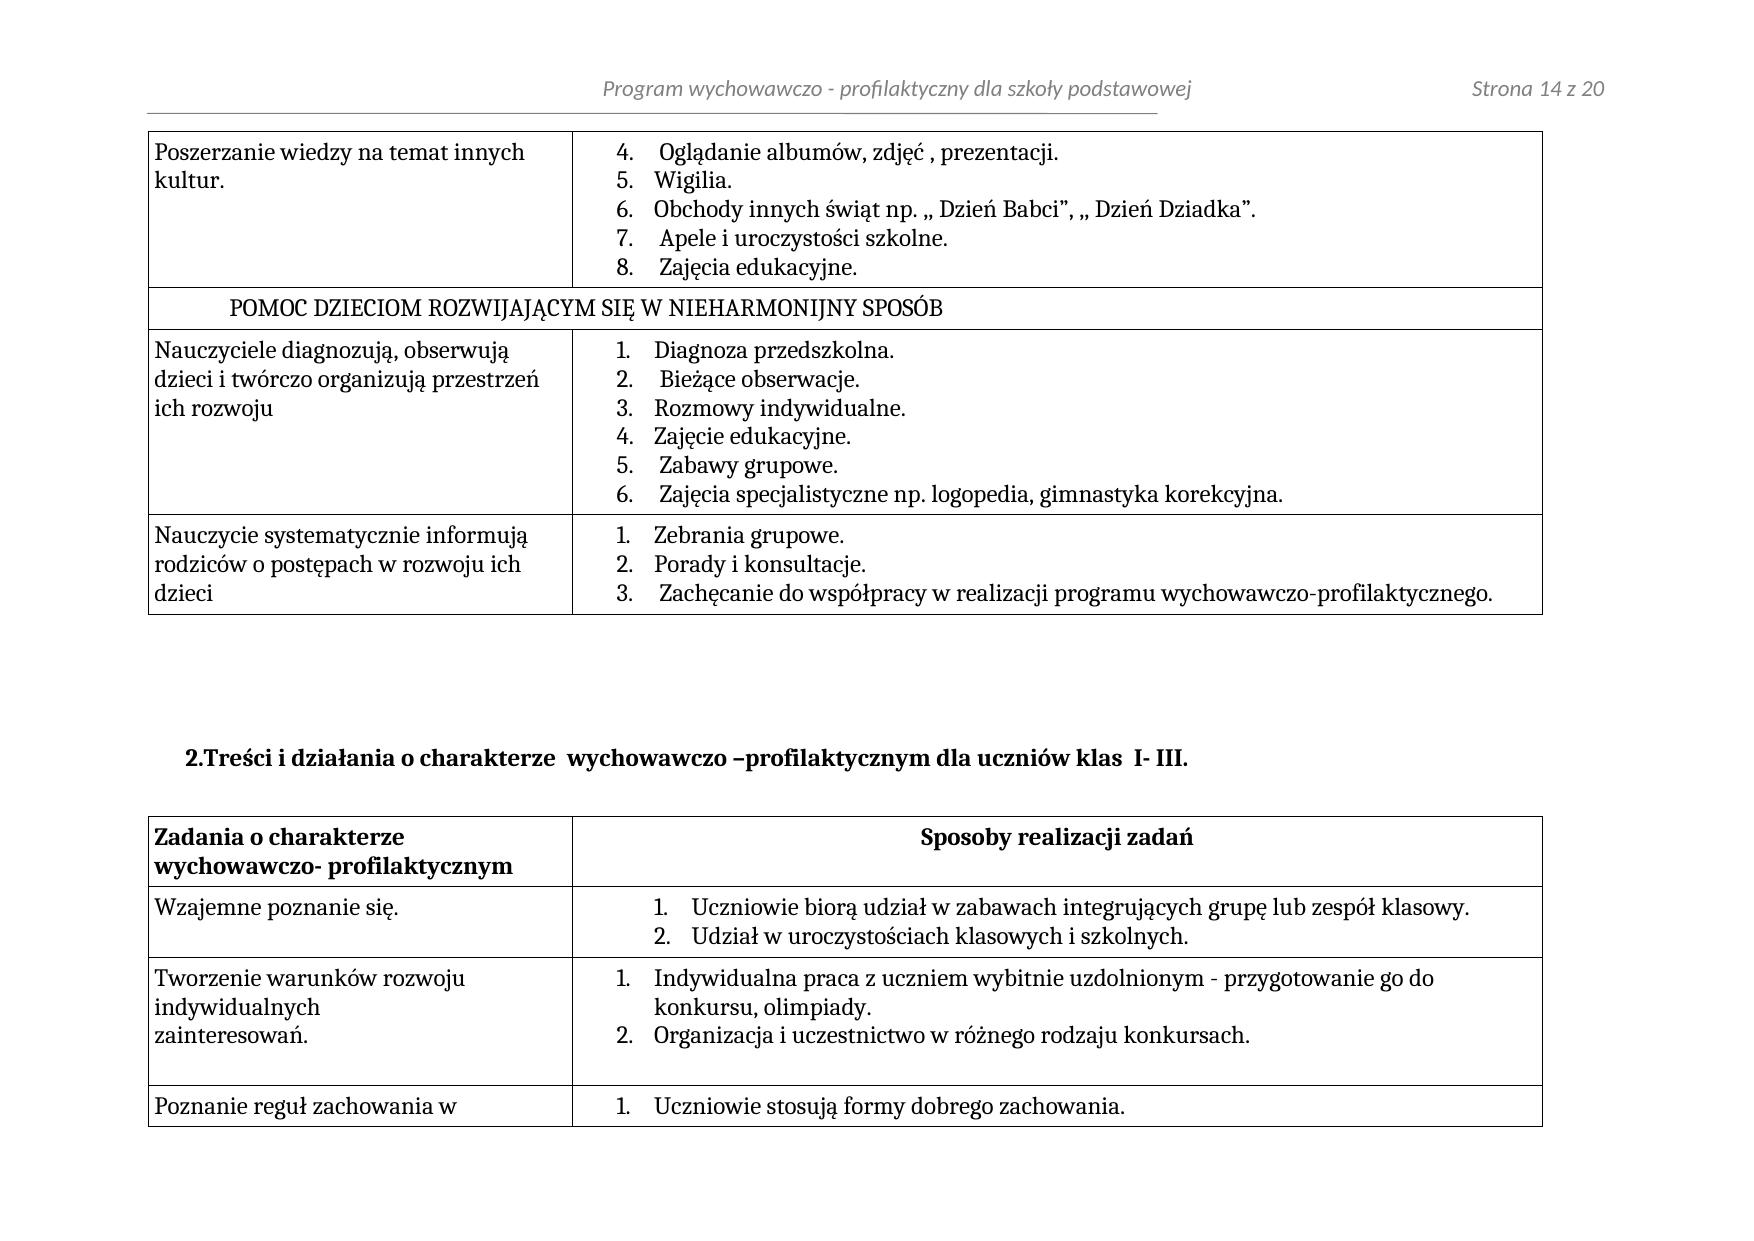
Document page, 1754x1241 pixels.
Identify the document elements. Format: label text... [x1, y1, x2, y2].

text 2.Treści i działania o charakterze wychowawczo –profilaktycznym dla uczniów klas I- III. [185, 744, 1606, 773]
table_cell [573, 1086, 1542, 1126]
table_cell Uczniowie biorą udział w zabawach integrujących grupę lub zespół klasowy. Udział w uroczystościach klasowych i szkolnych. [573, 887, 1542, 957]
table_cell Indywidualna praca z uczniem wybitnie uzdolnionym - przygotowanie go do konkursu, olimpiady. Organizacja i uczestnictwo w różnego rodzaju konkursach. [573, 958, 1542, 1084]
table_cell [573, 132, 1542, 287]
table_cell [149, 1086, 572, 1126]
table_cell Diagnoza przedszkolna. Bieżące obserwacje. Rozmowy indywidualne. Zajęcie edukacyjne. Zabawy grupowe. Zajęcia specjalistyczne np. logopedia, gimnastyka korekcyjna. [573, 330, 1542, 514]
table_cell Nauczyciele diagnozują, obserwują dzieci i twórczo organizują przestrzeń ich rozwoju [149, 330, 572, 514]
table_header Sposoby realizacji zadań [573, 817, 1542, 886]
table_header Zadania o charakterze wychowawczo- profilaktycznym [149, 817, 572, 886]
table_cell Wzajemne poznanie się. [149, 887, 572, 957]
table_cell Tworzenie warunków rozwoju indywidualnych zainteresowań. [149, 958, 572, 1084]
table_cell POMOC DZIECIOM ROZWIJAJĄCYM SIĘ W NIEHARMONIJNY SPOSÓB [149, 288, 1542, 329]
table_cell Zebrania grupowe. Porady i konsultacje. Zachęcanie do współpracy w realizacji programu wychowawczo-profilaktycznego. [573, 515, 1542, 613]
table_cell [149, 132, 572, 287]
table_cell Nauczycie systematycznie informują rodziców o postępach w rozwoju ich dzieci [149, 515, 572, 613]
